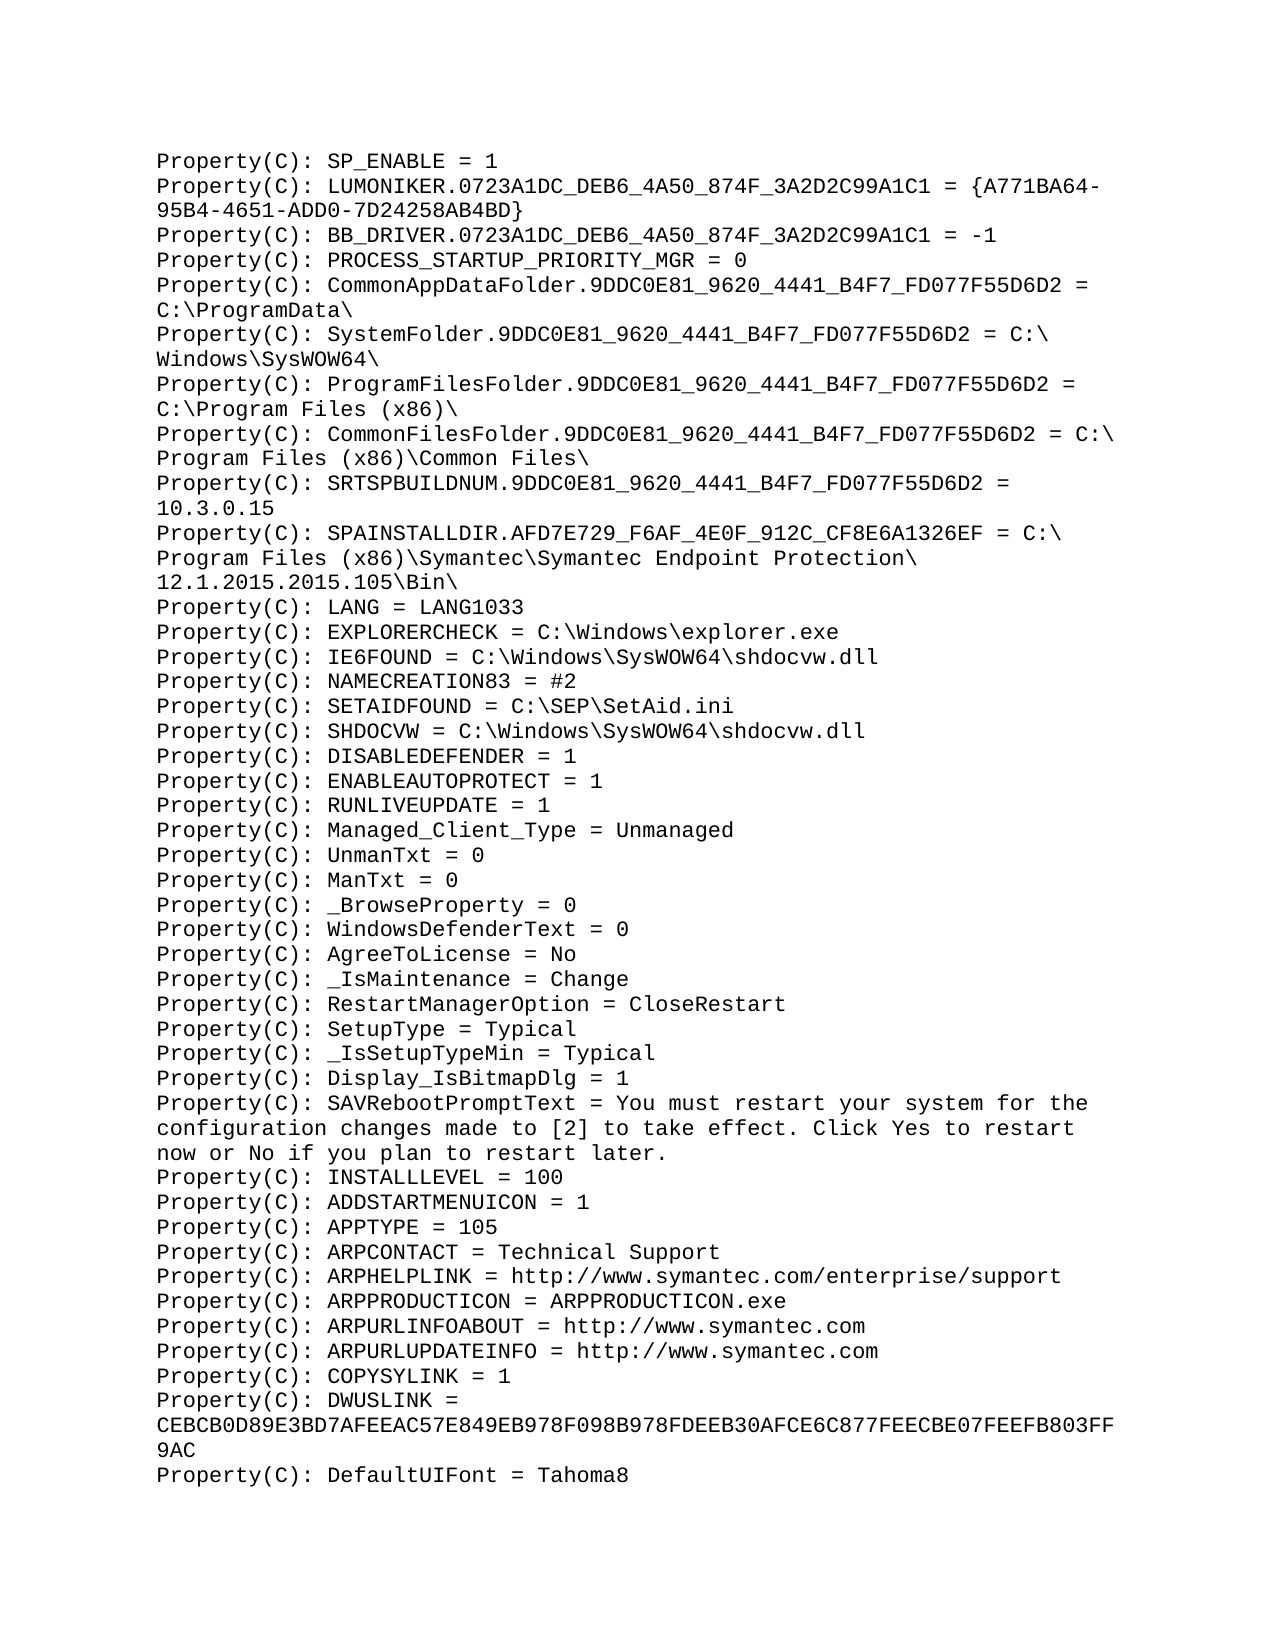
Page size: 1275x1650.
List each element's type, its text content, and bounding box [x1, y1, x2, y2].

text Property(C): RestartManagerOption = CloseRestart [156, 993, 1118, 1018]
text Property(C): NAMECREATION83 = #2 [156, 671, 1118, 695]
text Property(C): ARPCONTACT = Technical Support [156, 1241, 1118, 1266]
text Property(C): ARPHELPLINK = http://www.symantec.com/enterprise/support [156, 1266, 1118, 1290]
text Property(C): LANG = LANG1033 [156, 596, 1118, 621]
text Property(C): APPTYPE = 105 [156, 1216, 1118, 1241]
text Property(C): ARPURLUPDATEINFO = http://www.symantec.com [156, 1340, 1118, 1365]
text Property(C): ARPPRODUCTICON = ARPPRODUCTICON.exe [156, 1290, 1118, 1315]
text Property(C): SetupType = Typical [156, 1018, 1118, 1042]
text Property(C): CommonFilesFolder.9DDC0E81_9620_4441_B4F7_FD077F55D6D2 = C:\Program Files (x86)\Common Files\ [156, 423, 1118, 472]
text Property(C): ProgramFilesFolder.9DDC0E81_9620_4441_B4F7_FD077F55D6D2 = C:\Program Files (x86)\ [156, 373, 1118, 423]
text Property(C): _BrowseProperty = 0 [156, 894, 1118, 918]
text Property(C): BB_DRIVER.0723A1DC_DEB6_4A50_874F_3A2D2C99A1C1 = -1 [156, 224, 1118, 249]
text Property(C): SAVRebootPromptText = You must restart your system for the configuration changes made to [2] to take effect. Click Yes to restart now or No if you plan to restart later. [156, 1092, 1118, 1166]
text Property(C): IE6FOUND = C:\Windows\SysWOW64\shdocvw.dll [156, 646, 1118, 671]
text Property(C): UnmanTxt = 0 [156, 844, 1118, 869]
text Property(C): AgreeToLicense = No [156, 943, 1118, 968]
text Property(C): LUMONIKER.0723A1DC_DEB6_4A50_874F_3A2D2C99A1C1 = {A771BA64-95B4-4651-ADD0-7D24258AB4BD} [156, 175, 1118, 224]
text Property(C): DISABLEDEFENDER = 1 [156, 745, 1118, 770]
text Property(C): WindowsDefenderText = 0 [156, 918, 1118, 943]
text Property(C): _IsSetupTypeMin = Typical [156, 1042, 1118, 1067]
text Property(C): Managed_Client_Type = Unmanaged [156, 819, 1118, 844]
text Property(C): RUNLIVEUPDATE = 1 [156, 794, 1118, 819]
text Property(C): SRTSPBUILDNUM.9DDC0E81_9620_4441_B4F7_FD077F55D6D2 = 10.3.0.15 [156, 472, 1118, 522]
text Property(C): EXPLORERCHECK = C:\Windows\explorer.exe [156, 621, 1118, 646]
text Property(C): COPYSYLINK = 1 [156, 1365, 1118, 1389]
text Property(C): SPAINSTALLDIR.AFD7E729_F6AF_4E0F_912C_CF8E6A1326EF = C:\Program Files (x86)\Symantec\Symantec Endpoint Protection\12.1.2015.2015.105\Bin\ [156, 522, 1118, 596]
text Property(C): ManTxt = 0 [156, 869, 1118, 894]
text Property(C): ARPURLINFOABOUT = http://www.symantec.com [156, 1315, 1118, 1340]
text Property(C): SHDOCVW = C:\Windows\SysWOW64\shdocvw.dll [156, 720, 1118, 745]
text Property(C): CommonAppDataFolder.9DDC0E81_9620_4441_B4F7_FD077F55D6D2 = C:\ProgramData\ [156, 274, 1118, 323]
text Property(C): INSTALLLEVEL = 100 [156, 1166, 1118, 1191]
text Property(C): ADDSTARTMENUICON = 1 [156, 1191, 1118, 1216]
text Property(C): SystemFolder.9DDC0E81_9620_4441_B4F7_FD077F55D6D2 = C:\Windows\SysWOW64\ [156, 323, 1118, 373]
text Property(C): DefaultUIFont = Tahoma8 [156, 1464, 1118, 1489]
text Property(C): PROCESS_STARTUP_PRIORITY_MGR = 0 [156, 249, 1118, 274]
text Property(C): DWUSLINK = CEBCB0D89E3BD7AFEEAC57E849EB978F098B978FDEEB30AFCE6C877FEECBE07FEEFB803FF9AC [156, 1389, 1118, 1464]
text Property(C): _IsMaintenance = Change [156, 968, 1118, 993]
text Property(C): ENABLEAUTOPROTECT = 1 [156, 770, 1118, 794]
text Property(C): Display_IsBitmapDlg = 1 [156, 1067, 1118, 1092]
text Property(C): SETAIDFOUND = C:\SEP\SetAid.ini [156, 695, 1118, 720]
text Property(C): SP_ENABLE = 1 [156, 150, 1118, 175]
